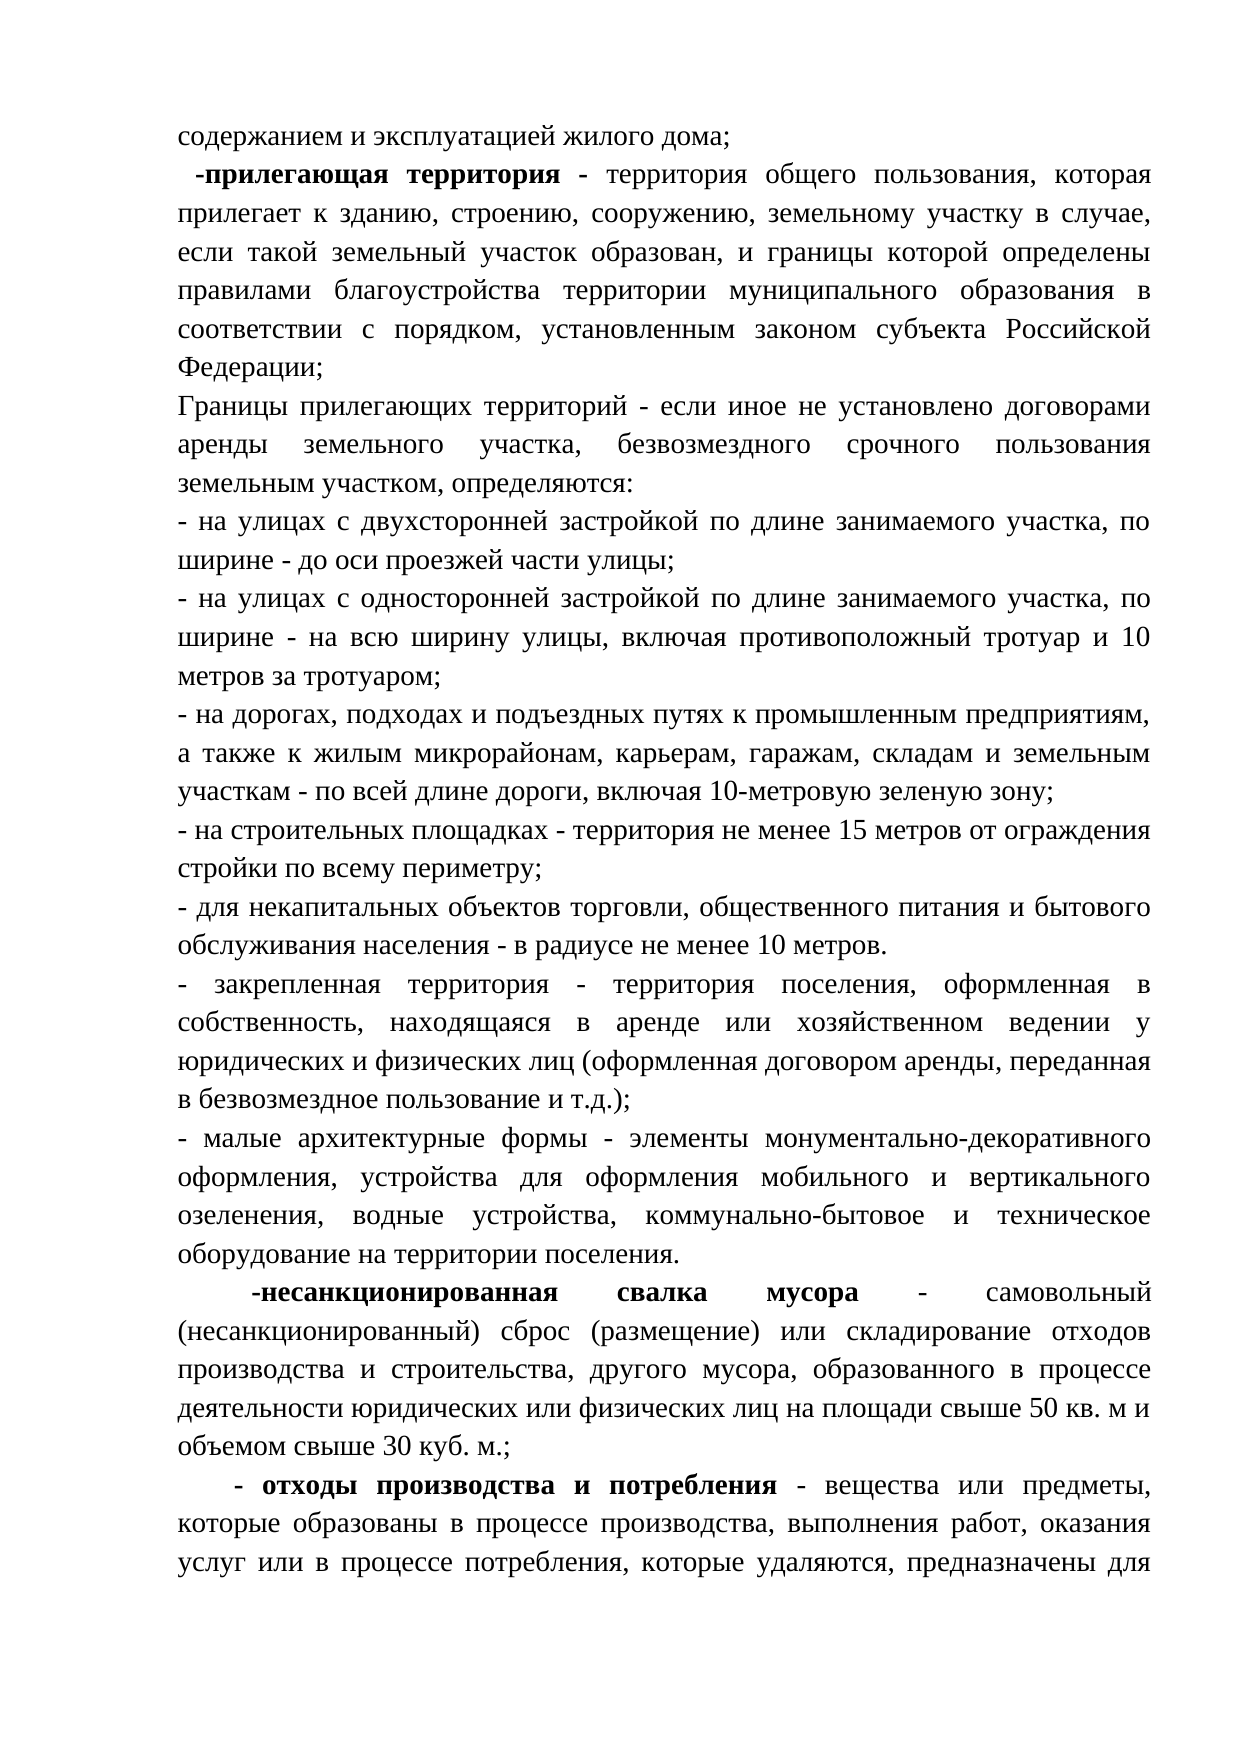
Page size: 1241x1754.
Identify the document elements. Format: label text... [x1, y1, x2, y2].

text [177, 1467, 1152, 1578]
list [177, 118, 1152, 152]
list - на улицах с двухсторонней застройкой по длине занимаемого участка, по ширине - до оси проезжей части улицы; [177, 503, 1152, 576]
text -несанкционированная свалка мусора - самовольный (несанкционированный) сброс (размещение) или складирование отходов производства и строительства, другого мусора, образованного в процессе деятельности юридических или физических лиц на площади свыше 50 кв. м и объемом свыше 30 куб. м.; [177, 1274, 1152, 1462]
list - на дорогах, подходах и подъездных путях к промышленным предприятиям, а также к жилым микрорайонам, карьерам, гаражам, складам и земельным участкам - по всей длине дороги, включая 10-метровую зеленую зону; [177, 696, 1152, 807]
list - закрепленная территория - территория поселения, оформленная в собственность, находящаяся в аренде или хозяйственном ведении у юридических и физических лиц (оформленная договором аренды, переданная в безвозмездное пользование и т.д.); [177, 966, 1152, 1115]
list - на строительных площадках - территория не менее от ограждения стройки по всему периметру; [177, 812, 1152, 884]
list - на улицах с односторонней застройкой по длине занимаемого участка, по ширине - на всю ширину улицы, включая противоположный тротуар и за тротуаром; [177, 581, 1152, 691]
text -прилегающая территория - территория общего пользования, которая прилегает к зданию, строению, сооружению, земельному участку в случае, если такой земельный участок образован, и границы которой определены правилами благоустройства территории муниципального образования в соответствии с порядком, установленным законом субъекта Российской Федерации; [177, 157, 1152, 383]
list - для некапитальных объектов торговли, общественного питания и бытового обслуживания населения - в радиусе не менее . [177, 889, 1152, 961]
list - малые архитектурные формы - элементы монументально-декоративного оформления, устройства для оформления мобильного и вертикального озеленения, водные устройства, коммунально-бытовое и техническое оборудование на территории поселения. [177, 1120, 1152, 1269]
list Границы прилегающих территорий - если иное не установлено договорами аренды земельного участка, безвозмездного срочного пользования земельным участком, определяются: [177, 388, 1152, 498]
